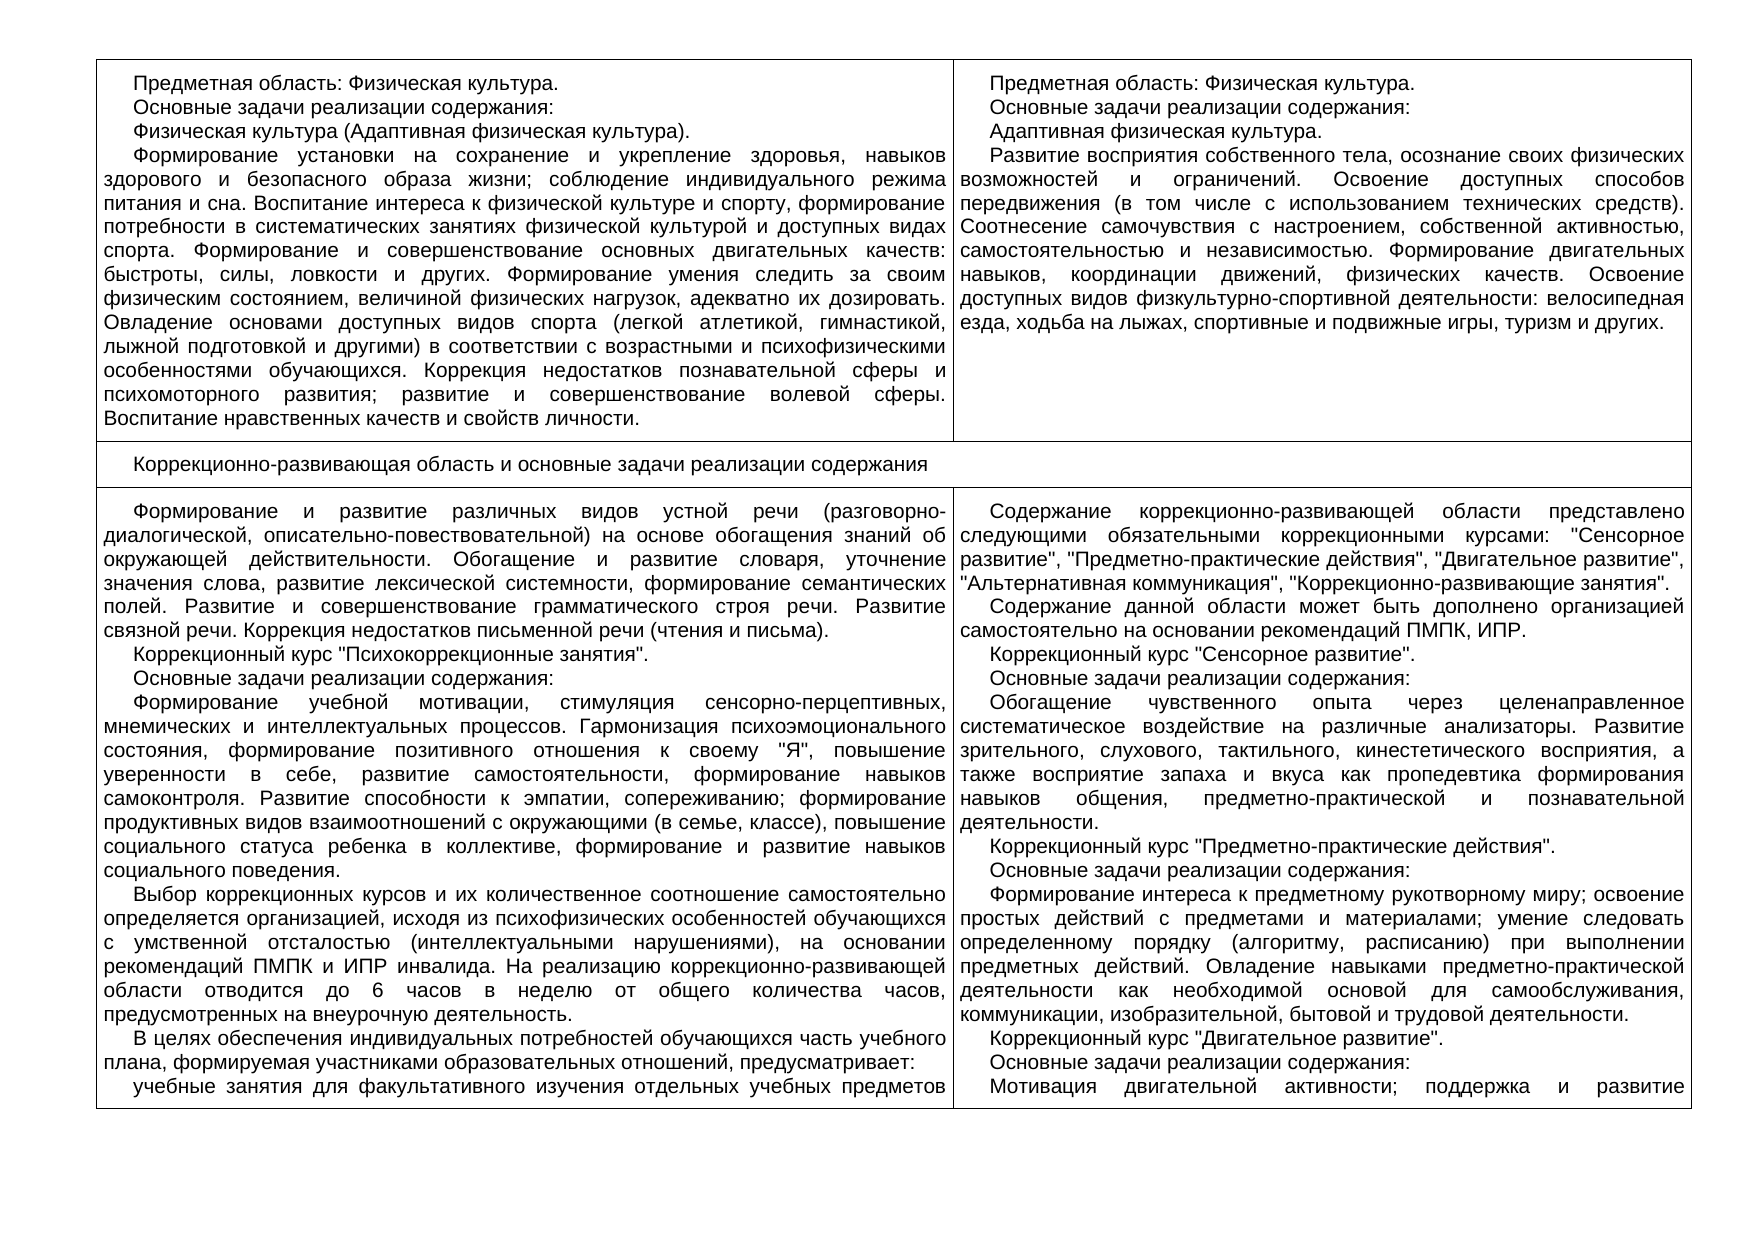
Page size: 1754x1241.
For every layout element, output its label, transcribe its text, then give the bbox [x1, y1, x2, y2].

table_cell Предметная область: Физическая культура. Основные задачи реализации содержания: Адаптивная физическая культура. Развитие восприятия собственного тела, осознание своих физических возможностей и ограничений. Освоение доступных способов передвижения (в том числе с использованием технических средств). Соотнесение самочувствия с настроением, собственной активностью, самостоятельностью и независимостью. Формирование двигательных навыков, координации движений, физических качеств. Освоение доступных видов физкультурно-спортивной деятельности: велосипедная езда, ходьба на лыжах, спортивные и подвижные игры, туризм и других. [954, 60, 1691, 441]
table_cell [954, 488, 1691, 1108]
table_cell Предметная область: Физическая культура. Основные задачи реализации содержания: Физическая культура (Адаптивная физическая культура). Формирование установки на сохранение и укрепление здоровья, навыков здорового и безопасного образа жизни; соблюдение индивидуального режима питания и сна. Воспитание интереса к физической культуре и спорту, формирование потребности в систематических занятиях физической культурой и доступных видах спорта. Формирование и совершенствование основных двигательных качеств: быстроты, силы, ловкости и других. Формирование умения следить за своим физическим состоянием, величиной физических нагрузок, адекватно их дозировать. Овладение основами доступных видов спорта (легкой атлетикой, гимнастикой, лыжной подготовкой и другими) в соответствии с возрастными и психофизическими особенностями обучающихся. Коррекция недостатков познавательной сферы и психомоторного развития; развитие и совершенствование волевой сферы. Воспитание нравственных качеств и свойств личности. [97, 60, 953, 441]
table_cell Коррекционно-развивающая область и основные задачи реализации содержания [97, 442, 1691, 487]
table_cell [97, 488, 953, 1108]
